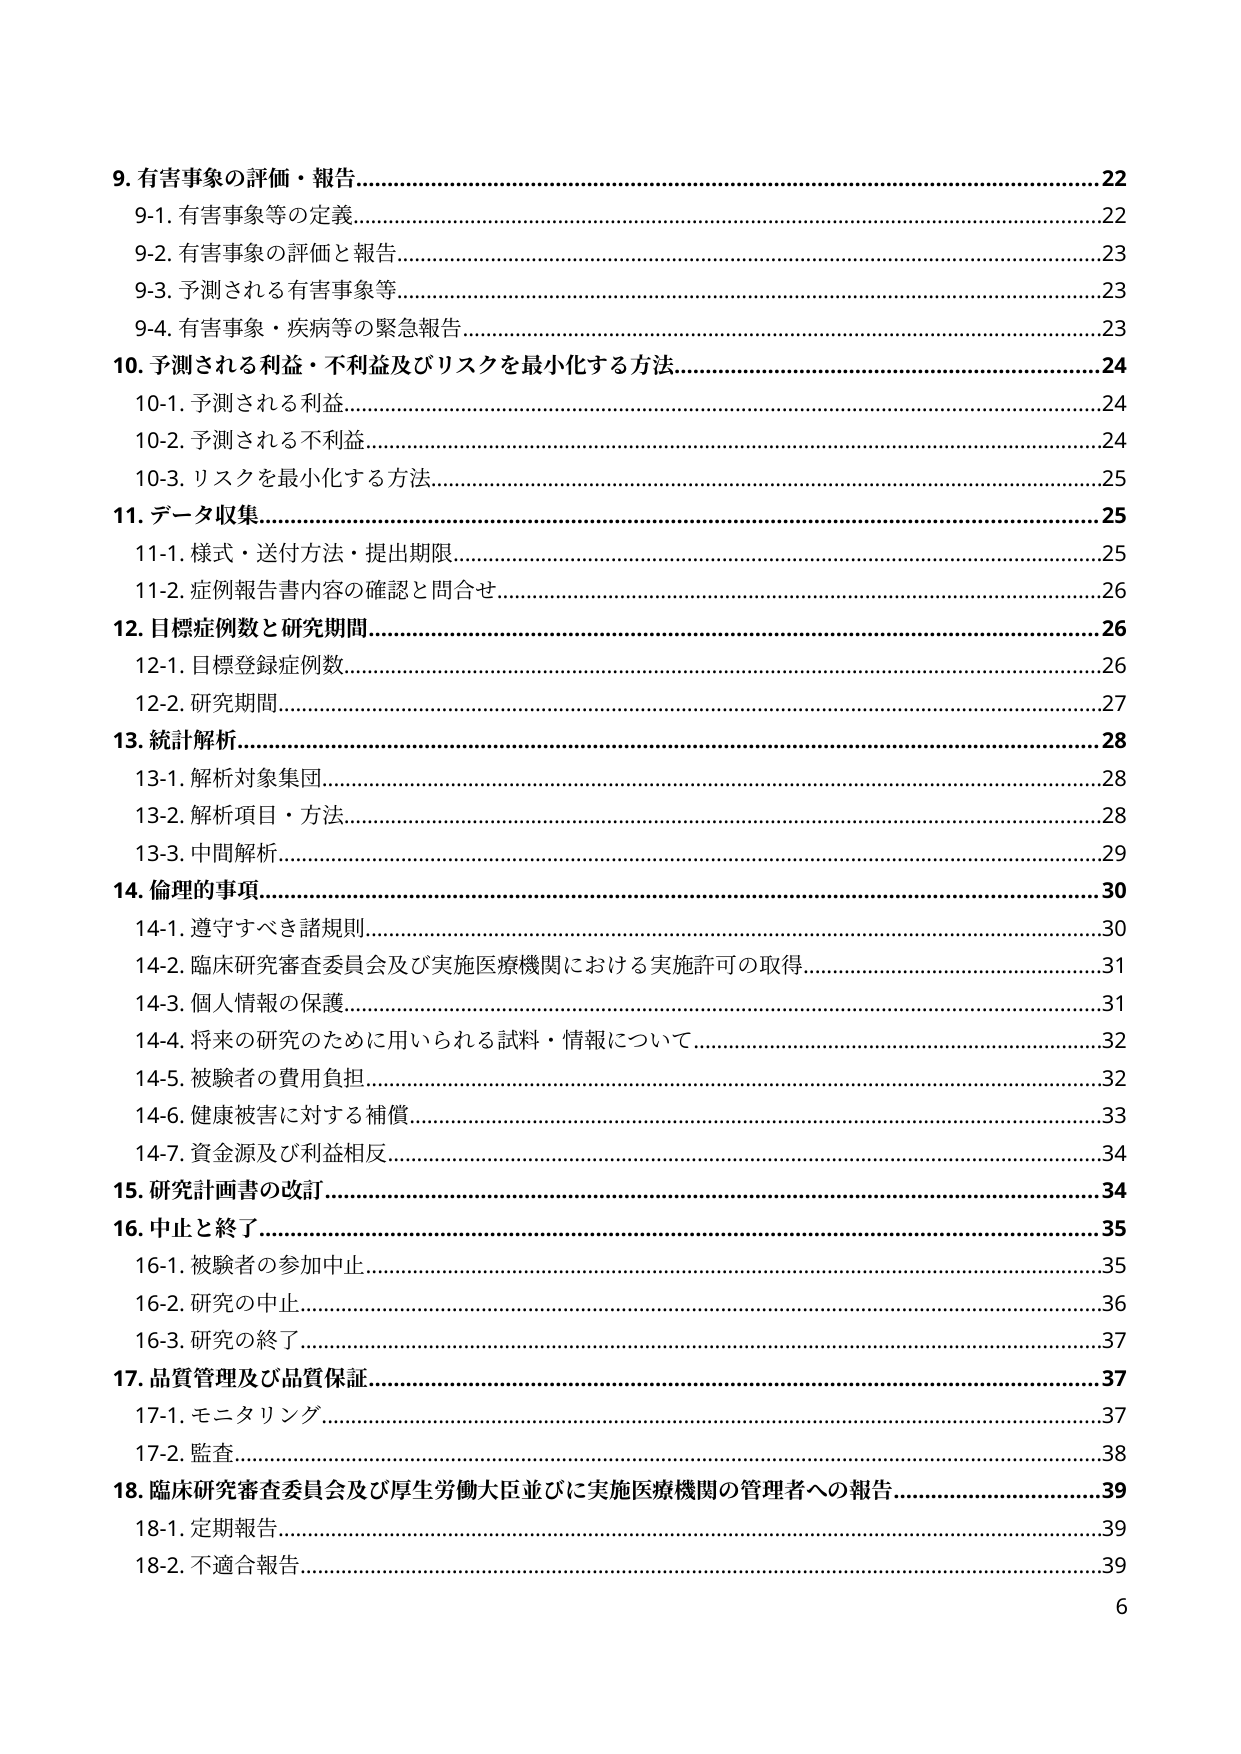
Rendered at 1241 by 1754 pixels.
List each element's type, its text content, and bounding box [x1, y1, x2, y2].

text 16-3. 研究の終了 37 [134, 1321, 1128, 1358]
text 11. データ収集 25 [112, 496, 1128, 533]
text 17-2. 監査 38 [134, 1433, 1128, 1471]
text 12-1. 目標登録症例数 26 [134, 646, 1128, 683]
text 12-2. 研究期間 27 [134, 683, 1128, 721]
text 16-2. 研究の中止 36 [134, 1283, 1128, 1321]
text 13-3. 中間解析 29 [134, 833, 1128, 871]
text 9-2. 有害事象の評価と報告 23 [134, 233, 1128, 271]
text 9-4. 有害事象・疾病等の緊急報告 23 [134, 308, 1128, 346]
text 18-2. 不適合報告 39 [134, 1546, 1128, 1583]
text 16-1. 被験者の参加中止 35 [134, 1246, 1128, 1283]
text 13-1. 解析対象集団 28 [134, 758, 1128, 796]
text 11-2. 症例報告書内容の確認と問合せ 26 [134, 571, 1128, 608]
text 18. 臨床研究審査委員会及び厚生労働大臣並びに実施医療機関の管理者への報告 39 [112, 1471, 1128, 1508]
text 10-1. 予測される利益 24 [134, 383, 1128, 421]
text 14-5. 被験者の費用負担 32 [134, 1058, 1128, 1096]
text 12. 目標症例数と研究期間 26 [112, 608, 1128, 646]
text 10. 予測される利益・不利益及びリスクを最小化する方法 24 [112, 346, 1128, 383]
text 14-4. 将来の研究のために用いられる試料・情報について 32 [134, 1021, 1128, 1058]
text 16. 中止と終了 35 [112, 1208, 1128, 1246]
text 17-1. モニタリング 37 [134, 1396, 1128, 1433]
text 14-7. 資金源及び利益相反 34 [134, 1133, 1128, 1171]
text 14-1. 遵守すべき諸規則 30 [134, 908, 1128, 946]
text 18-1. 定期報告 39 [134, 1508, 1128, 1546]
text 9. 有害事象の評価・報告 22 [112, 158, 1128, 196]
text 13-2. 解析項目・方法 28 [134, 796, 1128, 833]
text 9-3. 予測される有害事象等 23 [134, 271, 1128, 308]
text 11-1. 様式・送付方法・提出期限 25 [134, 533, 1128, 571]
text 14-3. 個人情報の保護 31 [134, 983, 1128, 1021]
text 10-3. リスクを最小化する方法 25 [134, 458, 1128, 496]
text 17. 品質管理及び品質保証 37 [112, 1358, 1128, 1396]
text 14. 倫理的事項 30 [112, 871, 1128, 908]
text 14-6. 健康被害に対する補償 33 [134, 1096, 1128, 1133]
text 9-1. 有害事象等の定義 22 [134, 196, 1128, 233]
text 13. 統計解析 28 [112, 721, 1128, 758]
text 14-2. 臨床研究審査委員会及び実施医療機関における実施許可の取得 31 [134, 946, 1128, 983]
text 15. 研究計画書の改訂 34 [112, 1171, 1128, 1208]
text 10-2. 予測される不利益 24 [134, 421, 1128, 458]
